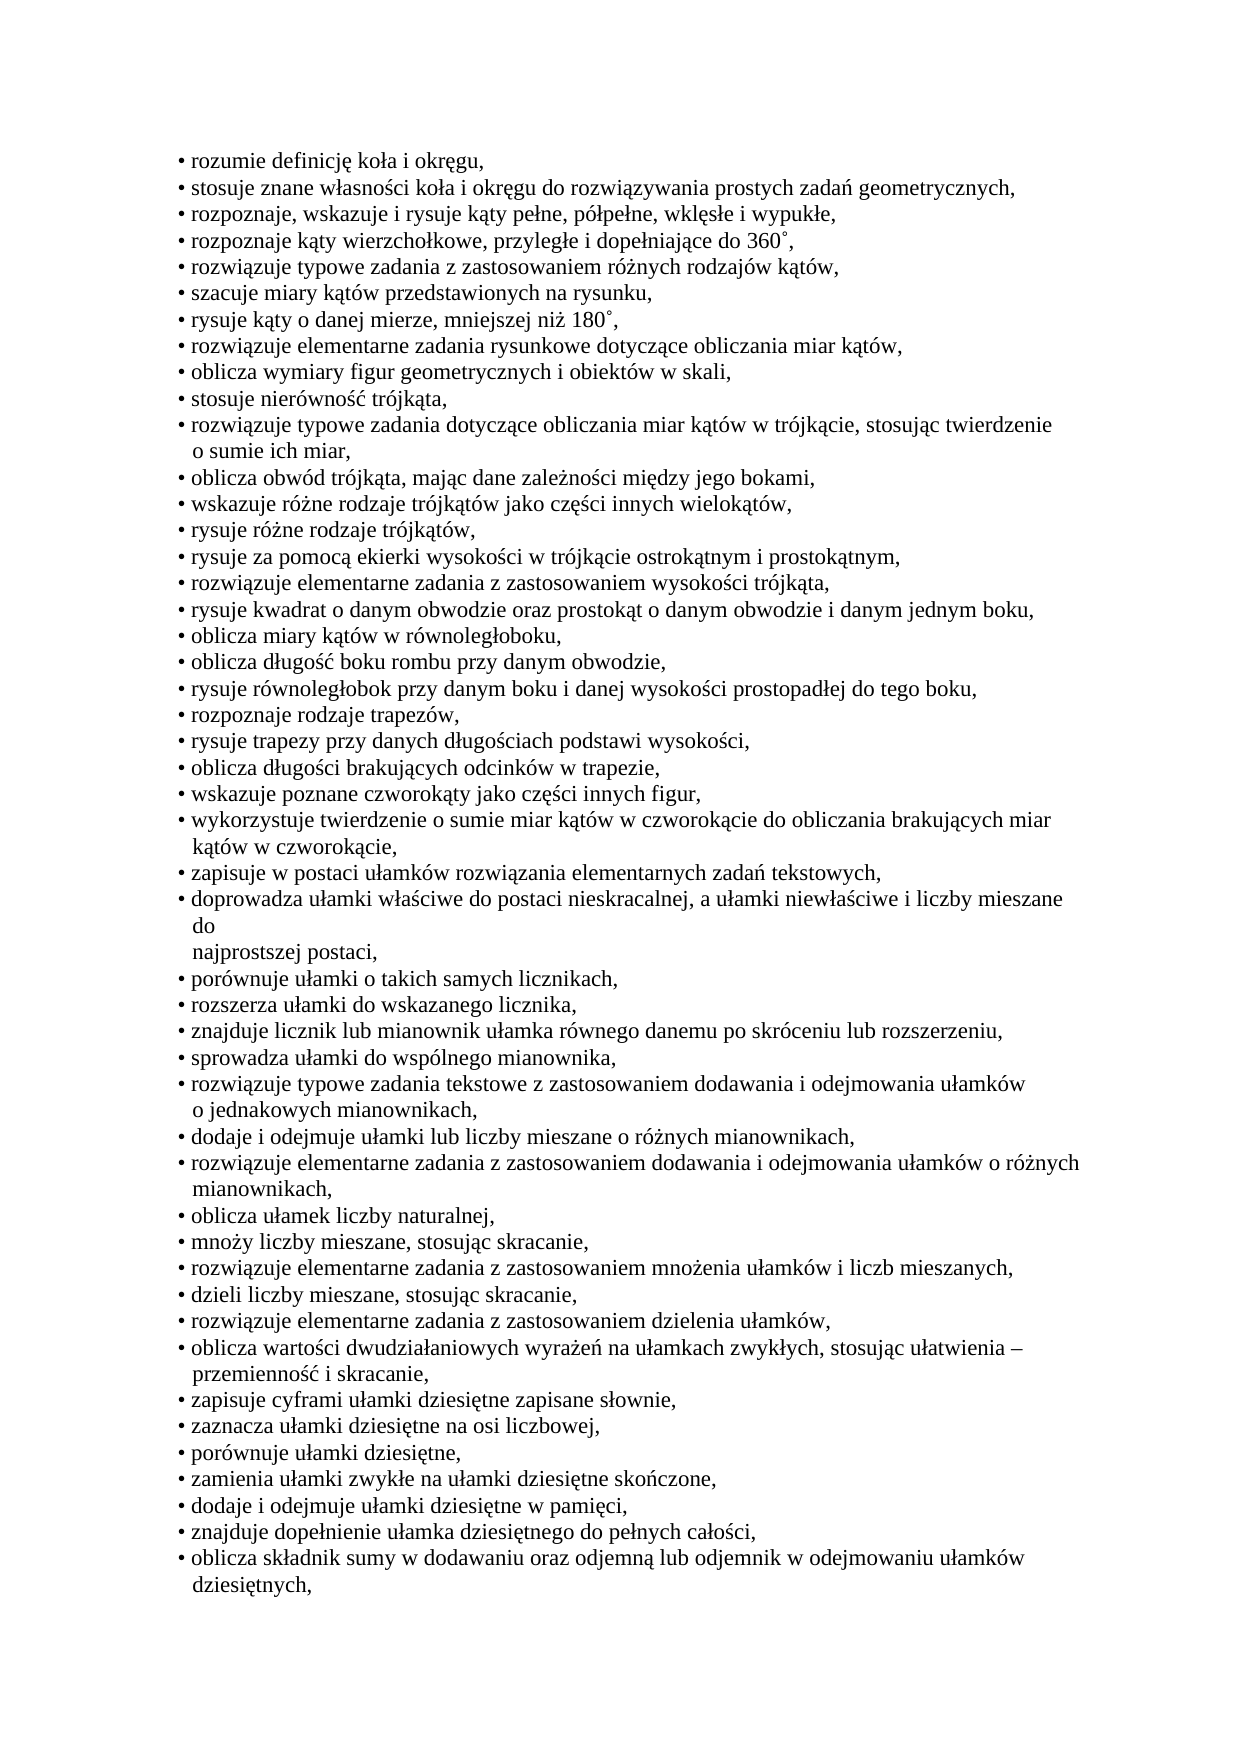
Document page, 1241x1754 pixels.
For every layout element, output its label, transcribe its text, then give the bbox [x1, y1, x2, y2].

text • rysuje za pomocą ekierki wysokości w trójkącie ostrokątnym i prostokątnym, [177, 543, 1093, 569]
text • wykorzystuje twierdzenie o sumie miar kątów w czworokącie do obliczania brakujących miar kątów w czworokącie, [177, 806, 1093, 859]
text • oblicza obwód trójkąta, mając dane zależności między jego bokami, [177, 464, 1093, 490]
text • dodaje i odejmuje ułamki dziesiętne w pamięci, [177, 1492, 1093, 1518]
text • zaznacza ułamki dziesiętne na osi liczbowej, [177, 1413, 1093, 1439]
text • doprowadza ułamki właściwe do postaci nieskracalnej, a ułamki niewłaściwe i liczby mieszane do [177, 886, 1093, 938]
text • zapisuje w postaci ułamków rozwiązania elementarnych zadań tekstowych, [177, 859, 1093, 886]
text • oblicza wartości dwudziałaniowych wyrażeń na ułamkach zwykłych, stosując ułatwienia – przemienność i skracanie, [177, 1333, 1093, 1386]
text • stosuje znane własności koła i okręgu do rozwiązywania prostych zadań geometrycznych, [177, 174, 1093, 200]
text mianownikach, [192, 1175, 1093, 1202]
text • oblicza długości brakujących odcinków w trapezie, [177, 754, 1093, 780]
text • znajduje dopełnienie ułamka dziesiętnego do pełnych całości, [177, 1518, 1093, 1544]
text • sprowadza ułamki do wspólnego mianownika, [177, 1044, 1093, 1070]
text • rozwiązuje elementarne zadania rysunkowe dotyczące obliczania miar kątów, [177, 332, 1093, 358]
text • porównuje ułamki dziesiętne, [177, 1439, 1093, 1465]
text • mnoży liczby mieszane, stosując skracanie, [177, 1228, 1093, 1254]
text • rozwiązuje elementarne zadania z zastosowaniem dzielenia ułamków, [177, 1307, 1093, 1333]
text • dodaje i odejmuje ułamki lub liczby mieszane o różnych mianownikach, [177, 1123, 1093, 1149]
text • rysuje kwadrat o danym obwodzie oraz prostokąt o danym obwodzie i danym jednym boku, [177, 596, 1093, 622]
text • rozszerza ułamki do wskazanego licznika, [177, 991, 1093, 1017]
text • rozwiązuje typowe zadania dotyczące obliczania miar kątów w trójkącie, stosując twierdzenie [177, 411, 1093, 437]
text • rozwiązuje elementarne zadania z zastosowaniem dodawania i odejmowania ułamków o różnych [177, 1149, 1093, 1175]
text • rysuje trapezy przy danych długościach podstawi wysokości, [177, 727, 1093, 754]
text • rysuje różne rodzaje trójkątów, [177, 517, 1093, 543]
text o jednakowych mianownikach, [192, 1096, 1093, 1123]
text • oblicza długość boku rombu przy danym obwodzie, [177, 648, 1093, 675]
text • szacuje miary kątów przedstawionych na rysunku, [177, 279, 1093, 306]
text • rozwiązuje elementarne zadania z zastosowaniem mnożenia ułamków i liczb mieszanych, [177, 1254, 1093, 1281]
text • znajduje licznik lub mianownik ułamka równego danemu po skróceniu lub rozszerzeniu, [177, 1017, 1093, 1044]
text • rysuje równoległobok przy danym boku i danej wysokości prostopadłej do tego boku, [177, 675, 1093, 701]
text • porównuje ułamki o takich samych licznikach, [177, 964, 1093, 991]
text • rysuje kąty o danej mierze, mniejszej niż 180˚, [177, 306, 1093, 332]
text • oblicza wymiary figur geometrycznych i obiektów w skali, [177, 358, 1093, 385]
text • rozwiązuje typowe zadania z zastosowaniem różnych rodzajów kątów, [177, 253, 1093, 279]
text • rozwiązuje typowe zadania tekstowe z zastosowaniem dodawania i odejmowania ułamków [177, 1070, 1093, 1096]
text • oblicza składnik sumy w dodawaniu oraz odjemną lub odjemnik w odejmowaniu ułamków dziesiętnych, [177, 1544, 1093, 1597]
text • oblicza ułamek liczby naturalnej, [177, 1202, 1093, 1228]
text • rozpoznaje kąty wierzchołkowe, przyległe i dopełniające do 360˚, [177, 227, 1093, 253]
text • dzieli liczby mieszane, stosując skracanie, [177, 1281, 1093, 1307]
text o sumie ich miar, [192, 437, 1093, 464]
text • zapisuje cyframi ułamki dziesiętne zapisane słownie, [177, 1386, 1093, 1413]
text • wskazuje różne rodzaje trójkątów jako części innych wielokątów, [177, 490, 1093, 517]
text • rozpoznaje rodzaje trapezów, [177, 701, 1093, 727]
text najprostszej postaci, [192, 938, 1093, 964]
text • rozwiązuje elementarne zadania z zastosowaniem wysokości trójkąta, [177, 569, 1093, 596]
text • rozumie definicję koła i okręgu, [177, 148, 1093, 174]
text • rozpoznaje, wskazuje i rysuje kąty pełne, półpełne, wklęsłe i wypukłe, [177, 200, 1093, 227]
text • zamienia ułamki zwykłe na ułamki dziesiętne skończone, [177, 1465, 1093, 1492]
text • stosuje nierówność trójkąta, [177, 385, 1093, 411]
text • wskazuje poznane czworokąty jako części innych figur, [177, 780, 1093, 806]
text • oblicza miary kątów w równoległoboku, [177, 622, 1093, 648]
